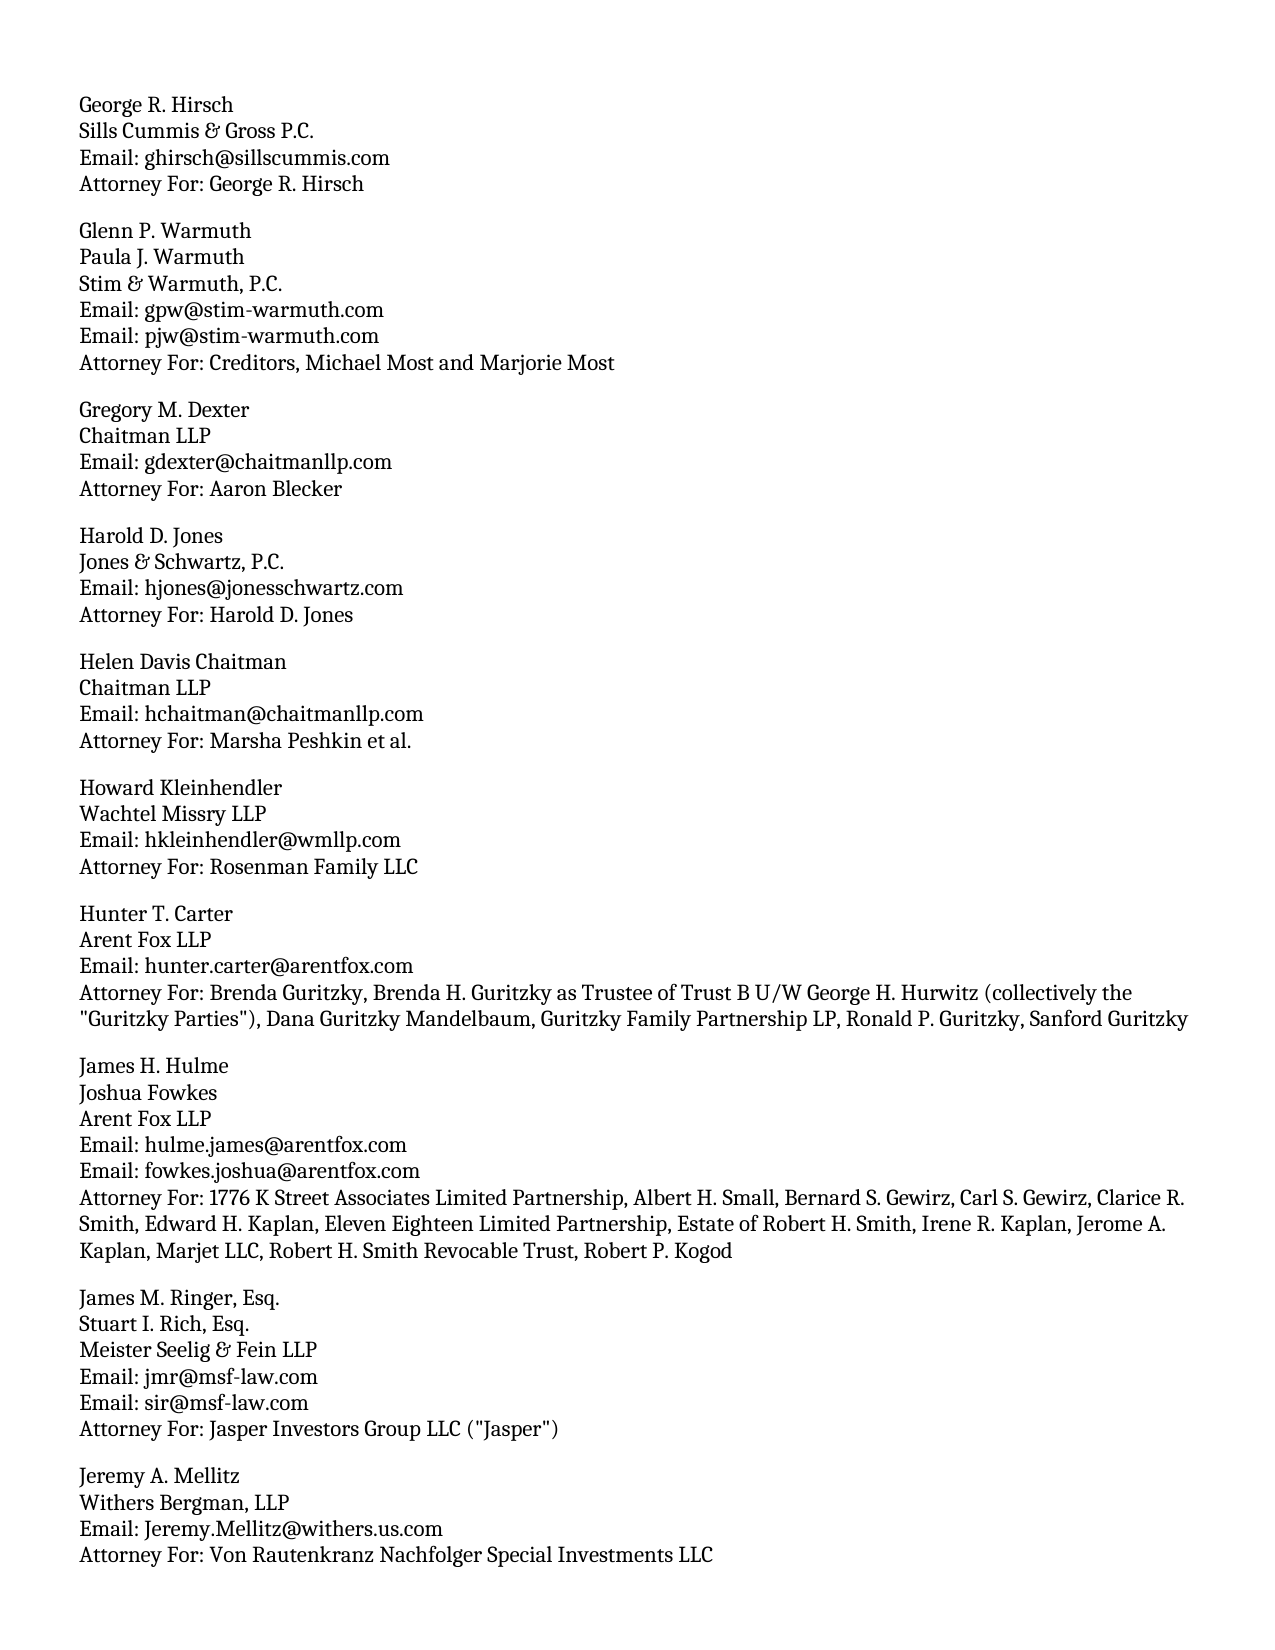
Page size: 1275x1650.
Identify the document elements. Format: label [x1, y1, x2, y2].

table_header [75, 75, 1200, 1573]
